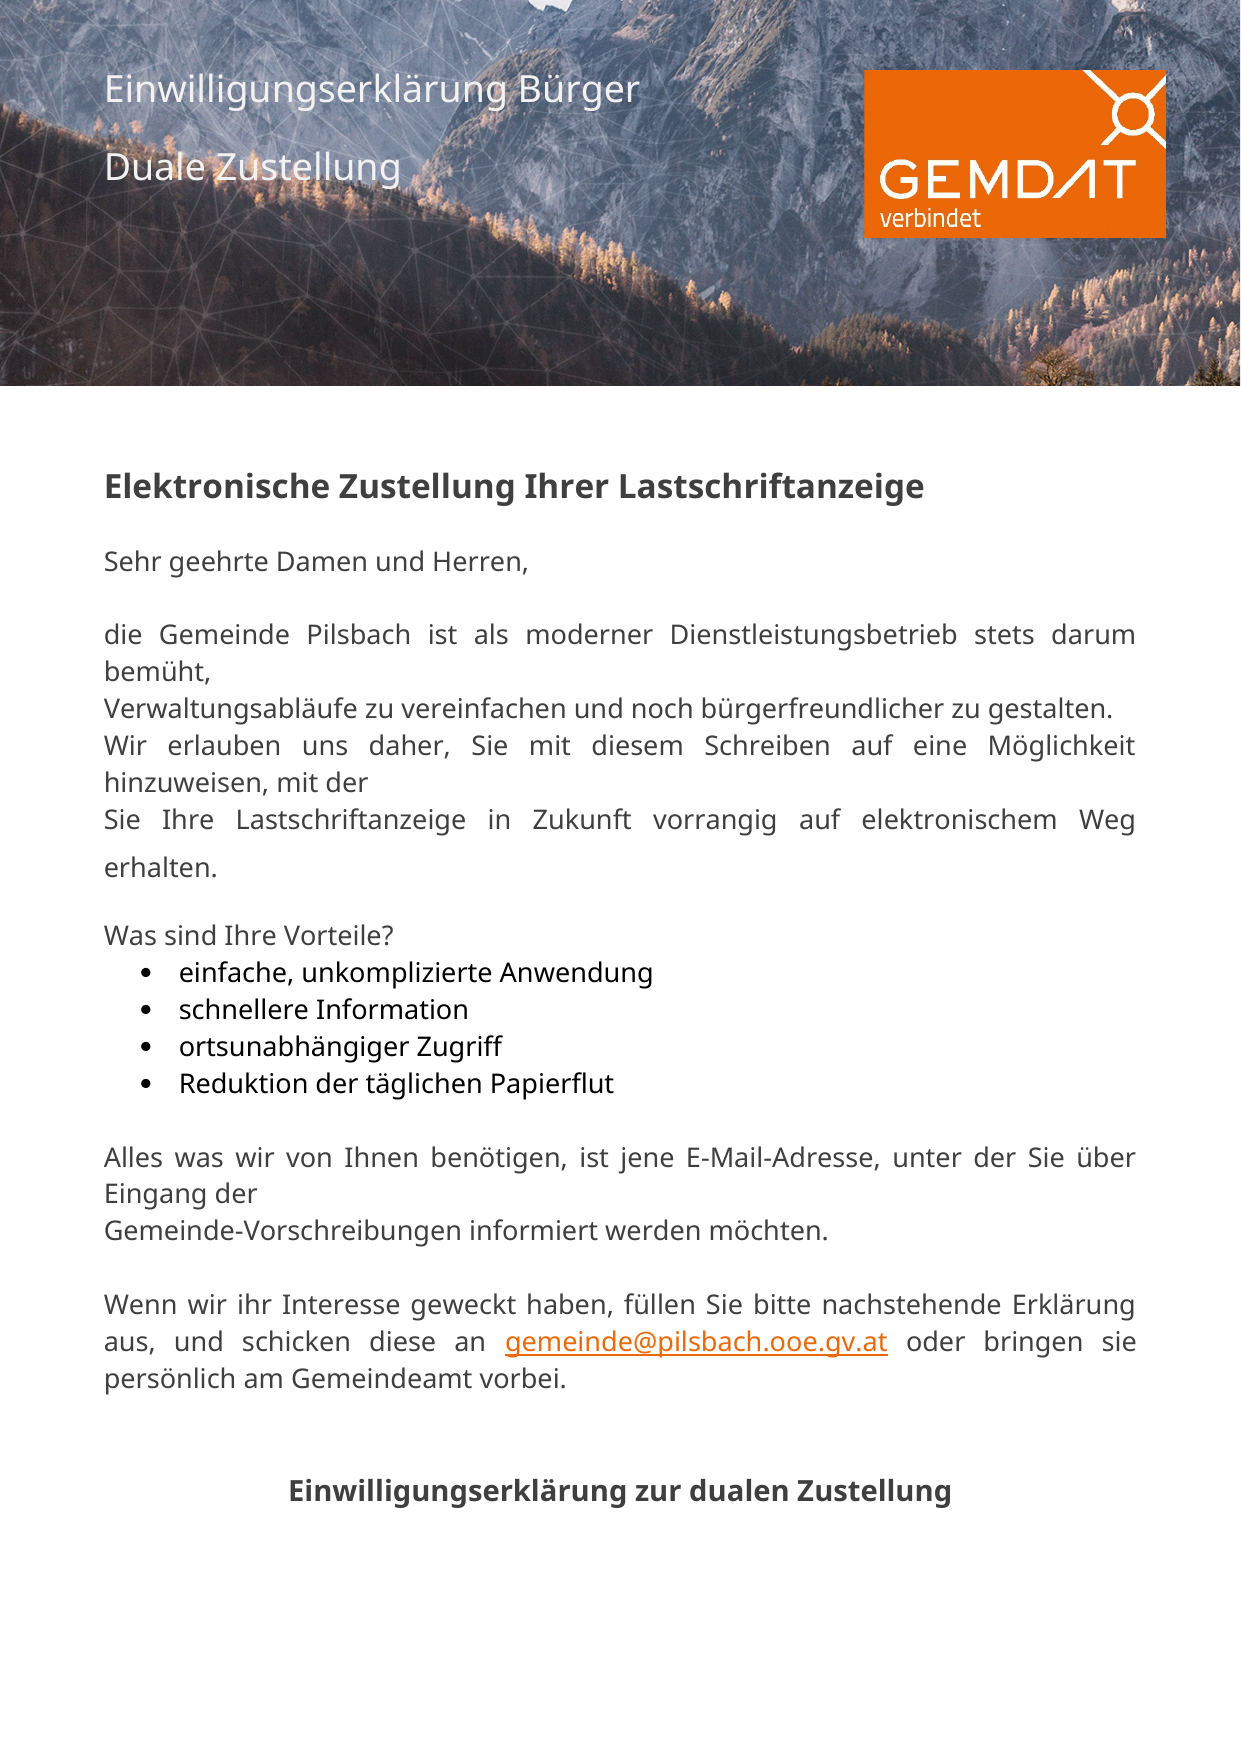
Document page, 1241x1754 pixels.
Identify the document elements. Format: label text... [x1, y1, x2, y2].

text Gemeinde-Vorschreibungen informiert werden möchten. [103, 1212, 1137, 1249]
list Reduktion der täglichen Papierflut [141, 1064, 1137, 1101]
text Wir erlauben uns daher, Sie mit diesem Schreiben auf eine Möglichkeit hinzuweisen, mit der [103, 726, 1137, 800]
text Sie Ihre Lastschriftanzeige in Zukunft vorrangig auf elektronischem Weg erhalten. [103, 800, 1137, 885]
list ortsunabhängiger Zugriff [141, 1027, 1137, 1064]
list einfache, unkomplizierte Anwendung [141, 954, 1137, 991]
text Was sind Ihre Vorteile? [103, 917, 1137, 954]
text Alles was wir von Ihnen benötigen, ist jene E-Mail-Adresse, unter der Sie über Eingang der [103, 1138, 1137, 1212]
list schnellere Information [141, 991, 1137, 1027]
text Verwaltungsabläufe zu vereinfachen und noch bürgerfreundlicher zu gestalten. [103, 689, 1137, 726]
text die Gemeinde Pilsbach ist als moderner Dienstleistungsbetrieb stets darum bemüht, [103, 616, 1137, 689]
text Elektronische Zustellung Ihrer Lastschriftanzeige [103, 462, 1137, 508]
text Einwilligungserklärung zur dualen Zustellung [103, 1470, 1137, 1509]
text Wenn wir ihr Interesse geweckt haben, füllen Sie bitte nachstehende Erklärung aus, und schicken diese an gemeinde@pilsbach.ooe.gv.at oder bringen sie persönlich am Gemeindeamt vorbei. [103, 1286, 1137, 1396]
text Sehr geehrte Damen und Herren, [103, 542, 1137, 579]
table_header Einwilligungserklärung Bürger Duale Zustellung [104, 0, 847, 318]
picture [0, 0, 1241, 386]
